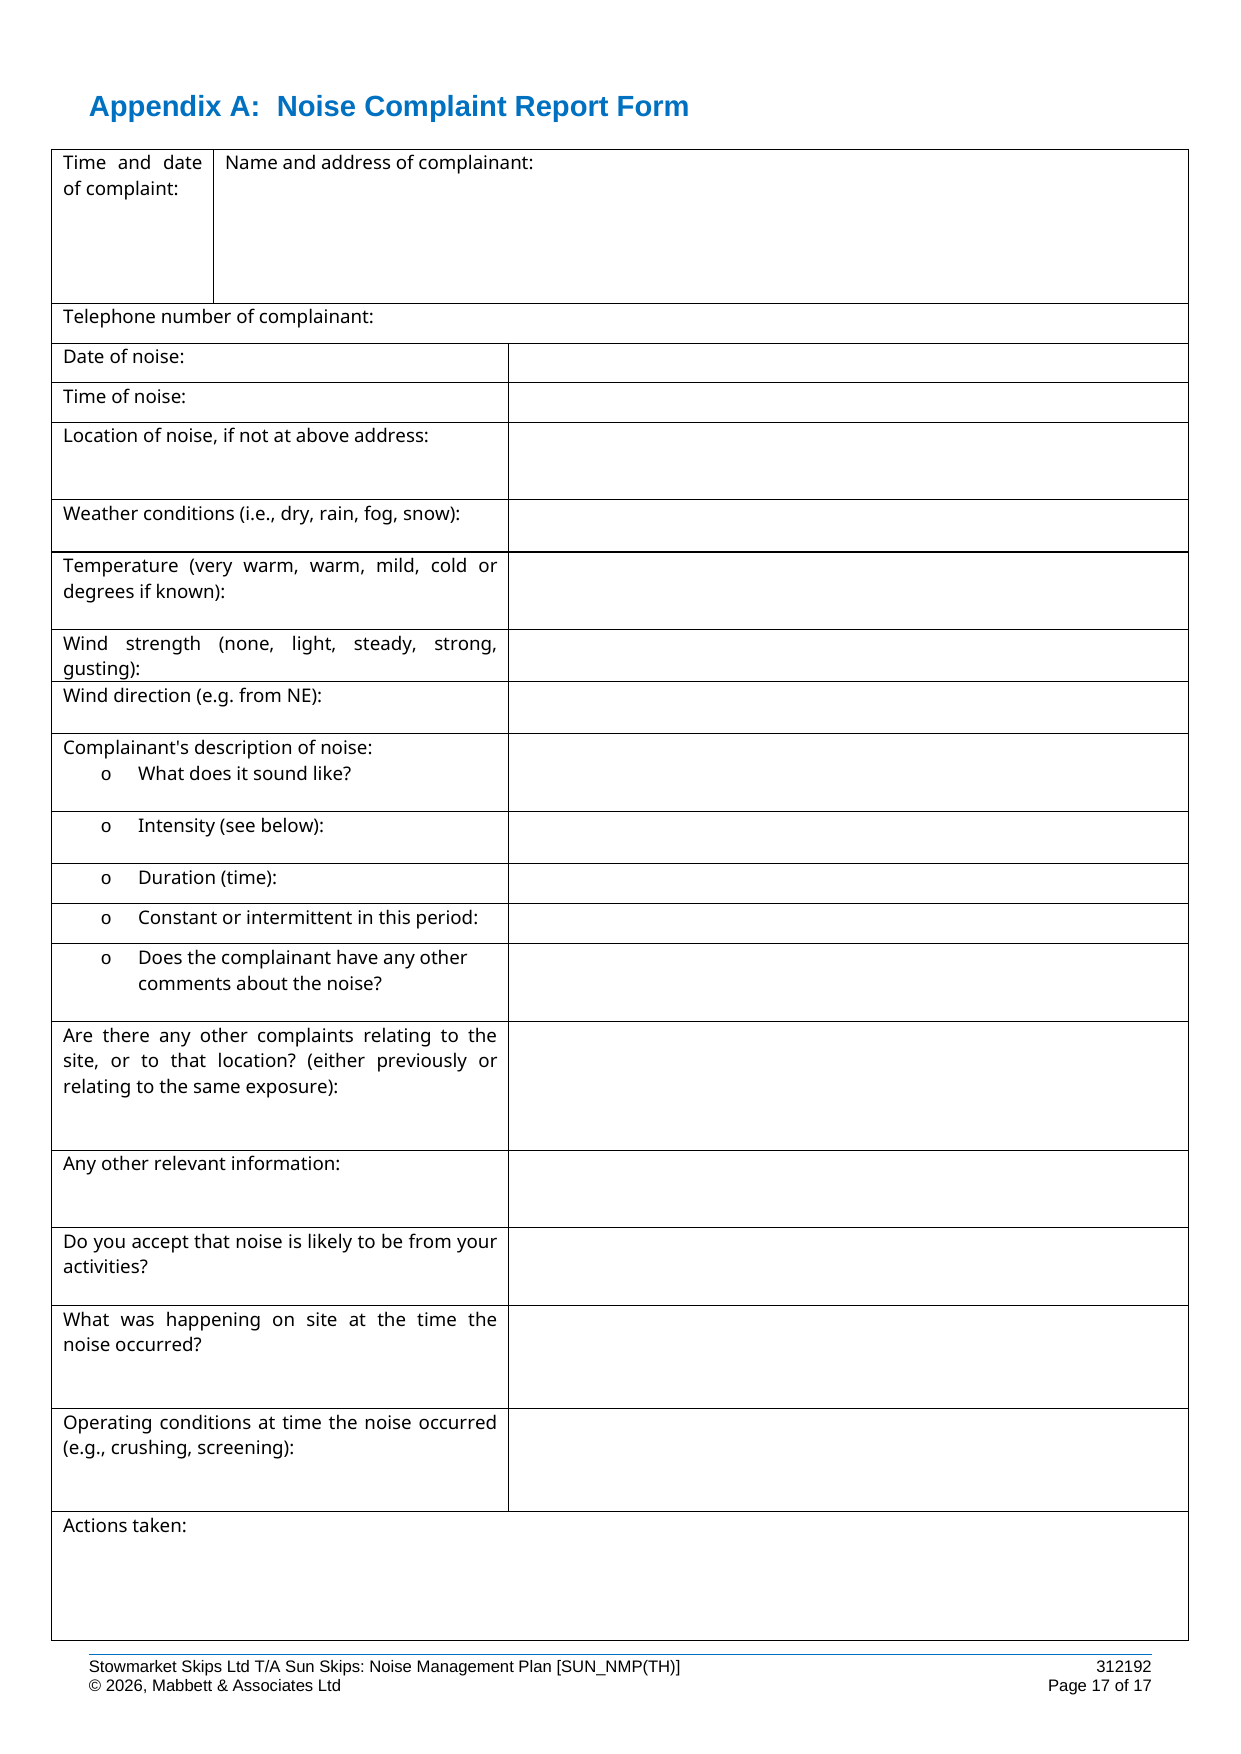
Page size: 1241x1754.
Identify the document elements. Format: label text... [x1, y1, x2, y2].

table_cell [509, 864, 1188, 903]
table_cell Are there any other complaints relating to the site, or to that location? (either previously or relating to the same exposure): [52, 1022, 508, 1149]
table_cell Any other relevant information: [52, 1151, 508, 1227]
table_cell [509, 383, 1188, 422]
table_cell [509, 630, 1188, 681]
table_cell Actions taken: [52, 1512, 1188, 1640]
table_cell Wind direction (e.g. from NE): [52, 682, 508, 733]
table_cell [509, 944, 1188, 1021]
table_cell Intensity (see below): [52, 812, 508, 863]
table_cell [509, 500, 1188, 551]
table_cell [509, 1151, 1188, 1227]
table_cell [509, 1228, 1188, 1305]
table_cell Temperature (very warm, warm, mild, cold or degrees if known): [52, 553, 508, 629]
table_cell [509, 553, 1188, 629]
text Appendix A: Noise Complaint Report Form [89, 89, 1152, 122]
table_cell [509, 904, 1188, 943]
table_cell Wind strength (none, light, steady, strong, gusting): [52, 630, 508, 681]
table_cell Date of noise: [52, 344, 508, 382]
table_cell What was happening on site at the time the noise occurred? [52, 1306, 508, 1408]
table_cell [509, 734, 1188, 811]
table_cell [509, 1022, 1188, 1149]
table_cell [509, 682, 1188, 733]
table_cell Do you accept that noise is likely to be from your activities? [52, 1228, 508, 1305]
table_cell [509, 1306, 1188, 1408]
table_cell Does the complainant have any other comments about the noise? [52, 944, 508, 1021]
table_cell Telephone number of complainant: [52, 304, 1188, 342]
table_cell Constant or intermittent in this period: [52, 904, 508, 943]
table_cell Complainant's description of noise: What does it sound like? [52, 734, 508, 811]
table_cell Time of noise: [52, 383, 508, 422]
table_cell Duration (time): [52, 864, 508, 903]
table_cell [509, 1409, 1188, 1511]
table_cell [509, 423, 1188, 499]
table_cell Weather conditions (i.e., dry, rain, fog, snow): [52, 500, 508, 551]
table_header Time and date of complaint: [52, 150, 213, 303]
table_cell [509, 812, 1188, 863]
table_cell Location of noise, if not at above address: [52, 423, 508, 499]
table_cell [509, 344, 1188, 382]
table_cell Operating conditions at time the noise occurred (e.g., crushing, screening): [52, 1409, 508, 1511]
table_header Name and address of complainant: [214, 150, 1188, 303]
